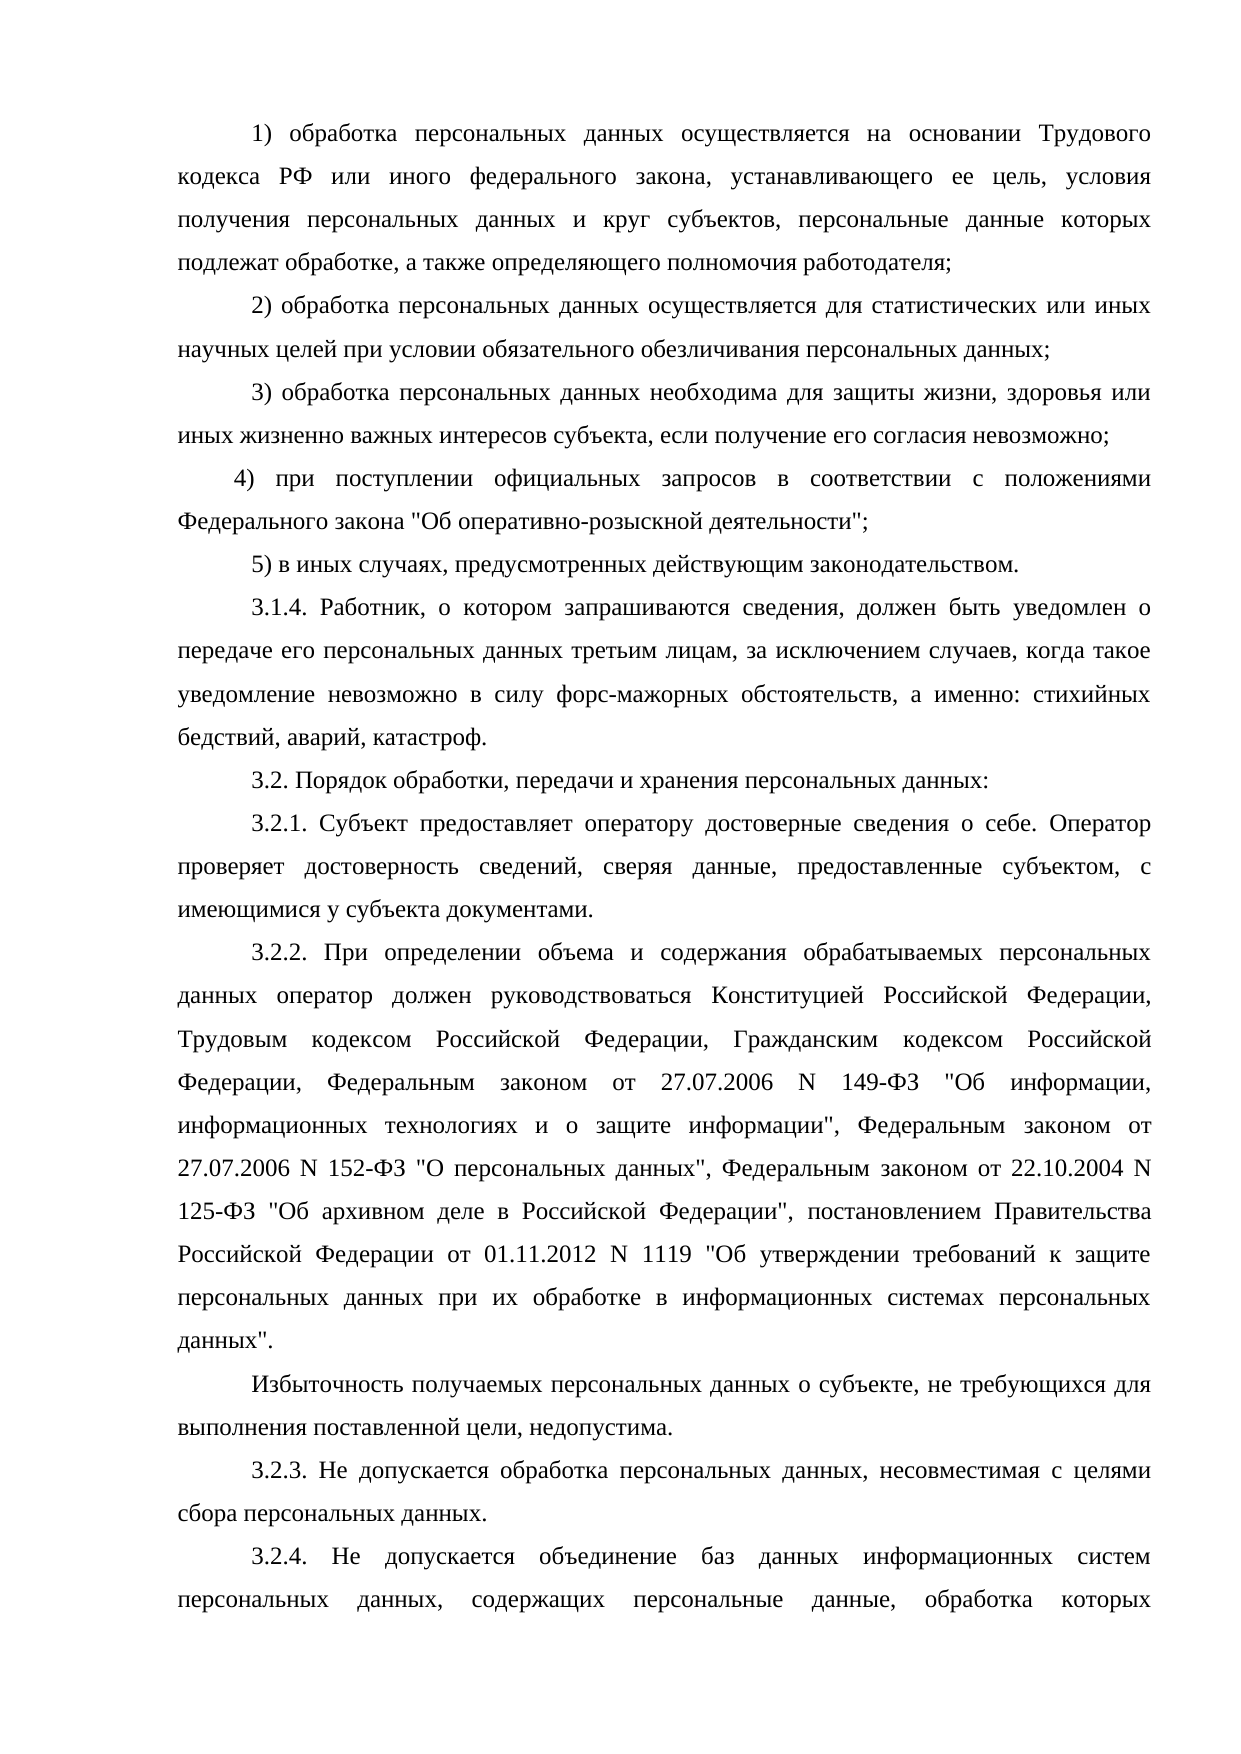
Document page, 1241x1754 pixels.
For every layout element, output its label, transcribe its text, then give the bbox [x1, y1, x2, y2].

text 2) обработка персональных данных осуществляется для статистических или иных научных целей при условии обязательного обезличивания персональных данных; [177, 291, 1152, 362]
text 4) при поступлении официальных запросов в соответствии с положениями Федерального закона "Об оперативно-розыскной деятельности"; [177, 463, 1152, 535]
text 3) обработка персональных данных необходима для защиты жизни, здоровья или иных жизненно важных интересов субъекта, если получение его согласия невозможно; [177, 377, 1152, 449]
text 1) обработка персональных данных осуществляется на основании Трудового кодекса РФ или иного федерального закона, устанавливающего ее цель, условия получения персональных данных и круг субъектов, персональные данные которых подлежат обработке, а также определяющего полномочия работодателя; [177, 118, 1152, 276]
text Избыточность получаемых персональных данных о субъекте, не требующихся для выполнения поставленной цели, недопустима. [177, 1369, 1152, 1441]
text 3.2.3. Не допускается обработка персональных данных, несовместимая с целями сбора персональных данных. [177, 1455, 1152, 1527]
text 5) в иных случаях, предусмотренных действующим законодательством. [177, 549, 1152, 578]
text 3.2. Порядок обработки, передачи и хранения персональных данных: [177, 765, 1152, 794]
text 3.2.2. При определении объема и содержания обрабатываемых персональных данных оператор должен руководствоваться Конституцией Российской Федерации, Трудовым кодексом Российской Федерации, Гражданским кодексом Российской Федерации, Федеральным законом от 27.07.2006 N 149-ФЗ "Об информации, информационных технологиях и о защите информации", Федеральным законом от 27.07.2006 N 152-ФЗ "О персональных данных", Федеральным законом от 22.10.2004 N 125-ФЗ "Об архивном деле в Российской Федерации", постановлением Правительства Российской Федерации от 01.11.2012 N 1119 "Об утверждении требований к защите персональных данных при их обработке в информационных системах персональных данных". [177, 937, 1152, 1354]
text 3.2.1. Субъект предоставляет оператору достоверные сведения о себе. Оператор проверяет достоверность сведений, сверяя данные, предоставленные субъектом, с имеющимися у субъекта документами. [177, 808, 1152, 923]
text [177, 1541, 1152, 1613]
text 3.1.4. Работник, о котором запрашиваются сведения, должен быть уведомлен о передаче его персональных данных третьим лицам, за исключением случаев, когда такое уведомление невозможно в силу форс-мажорных обстоятельств, а именно: стихийных бедствий, аварий, катастроф. [177, 592, 1152, 751]
